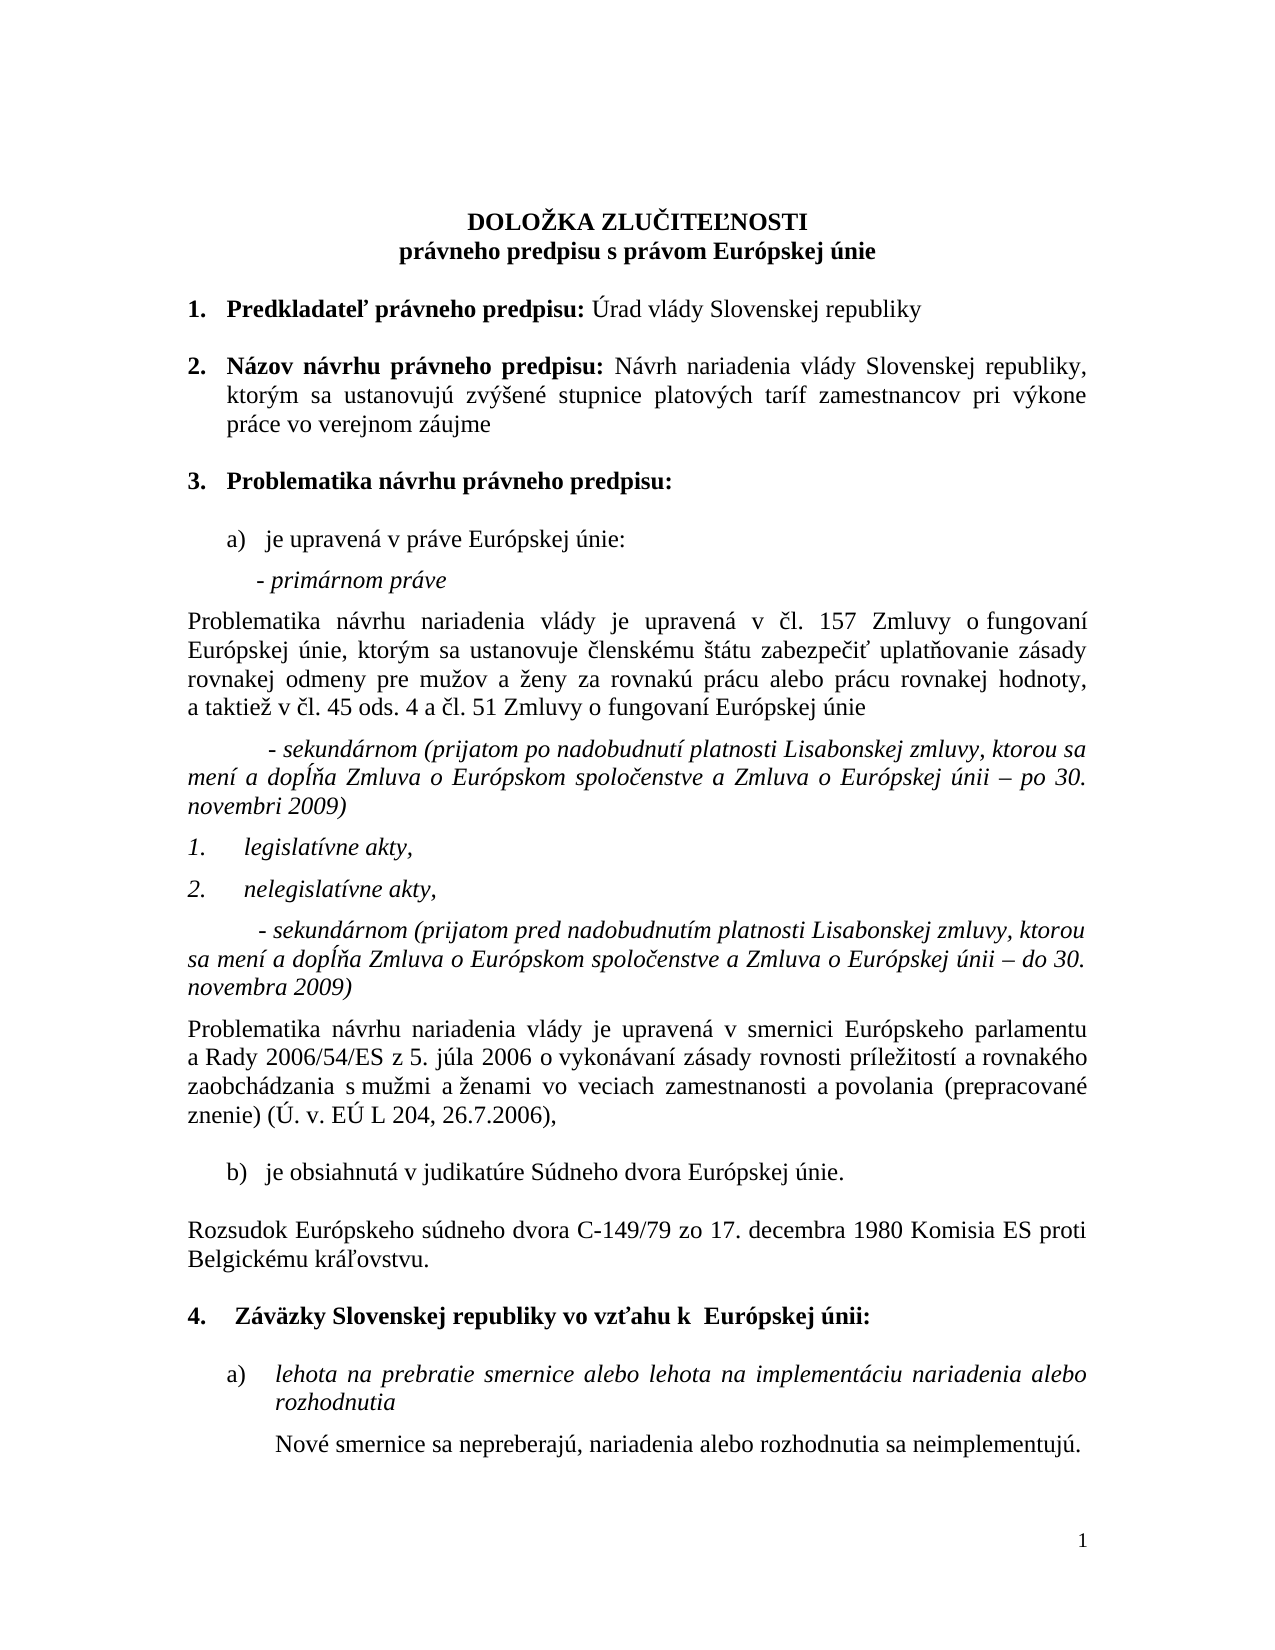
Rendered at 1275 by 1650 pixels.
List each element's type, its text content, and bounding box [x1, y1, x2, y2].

text b) je obsiahnutá v judikatúre Súdneho dvora Európskej únie. [226, 1157, 1087, 1186]
text 4. Záväzky Slovenskej republiky vo vzťahu k Európskej únii: [187, 1301, 1087, 1330]
text 2. nelegislatívne akty, [187, 874, 1087, 902]
list Predkladateľ právneho predpisu: Úrad vlády Slovenskej republiky [187, 294, 1087, 322]
text Problematika návrhu nariadenia vlády je upravená v čl. 157 Zmluvy o fungovaní Európskej únie, ktorým sa ustanovuje členskému štátu zabezpečiť uplatňovanie zásady rovnakej odmeny pre mužov a ženy za rovnakú prácu alebo prácu rovnakej hodnoty, a taktiež v čl. 45 ods. 4 a čl. 51 Zmluvy o fungovaní Európskej únie [187, 606, 1087, 721]
text 1. legislatívne akty, [187, 832, 1087, 861]
list Problematika návrhu právneho predpisu: [187, 466, 1087, 495]
text právneho predpisu s právom Európskej únie [187, 236, 1087, 265]
text a) lehota na prebratie smernice alebo lehota na implementáciu nariadenia alebo rozhodnutia [226, 1359, 1087, 1416]
title DOLOŽKA ZLUČITEĽNOSTI [187, 207, 1087, 236]
text - sekundárnom (prijatom pred nadobudnutím platnosti Lisabonskej zmluvy, ktorou sa mení a dopĺňa Zmluva o Európskom spoločenstve a Zmluva o Európskej únii – do 30. novembra 2009) [187, 915, 1087, 1001]
text - sekundárnom (prijatom po nadobudnutí platnosti Lisabonskej zmluvy, ktorou sa mení a dopĺňa Zmluva o Európskom spoločenstve a Zmluva o Európskej únii – po 30. novembri 2009) [187, 734, 1087, 820]
text Nové smernice sa nepreberajú, nariadenia alebo rozhodnutia sa neimplementujú. [275, 1429, 1087, 1457]
text a) je upravená v práve Európskej únie: [226, 524, 1087, 552]
text - primárnom práve [187, 565, 1087, 594]
list Názov návrhu právneho predpisu: Návrh nariadenia vlády Slovenskej republiky, ktorým sa ustanovujú zvýšené stupnice platových taríf zamestnancov pri výkone práce vo verejnom záujme [187, 351, 1087, 437]
text Rozsudok Európskeho súdneho dvora C-149/79 zo 17. decembra 1980 Komisia ES proti Belgickému kráľovstvu. [187, 1215, 1087, 1272]
text Problematika návrhu nariadenia vlády je upravená v smernici Európskeho parlamentu a Rady 2006/54/ES z 5. júla 2006 o vykonávaní zásady rovnosti príležitostí a rovnakého zaobchádzania s mužmi a ženami vo veciach zamestnanosti a povolania (prepracované znenie) (Ú. v. EÚ L 204, 26.7.2006), [187, 1014, 1087, 1129]
